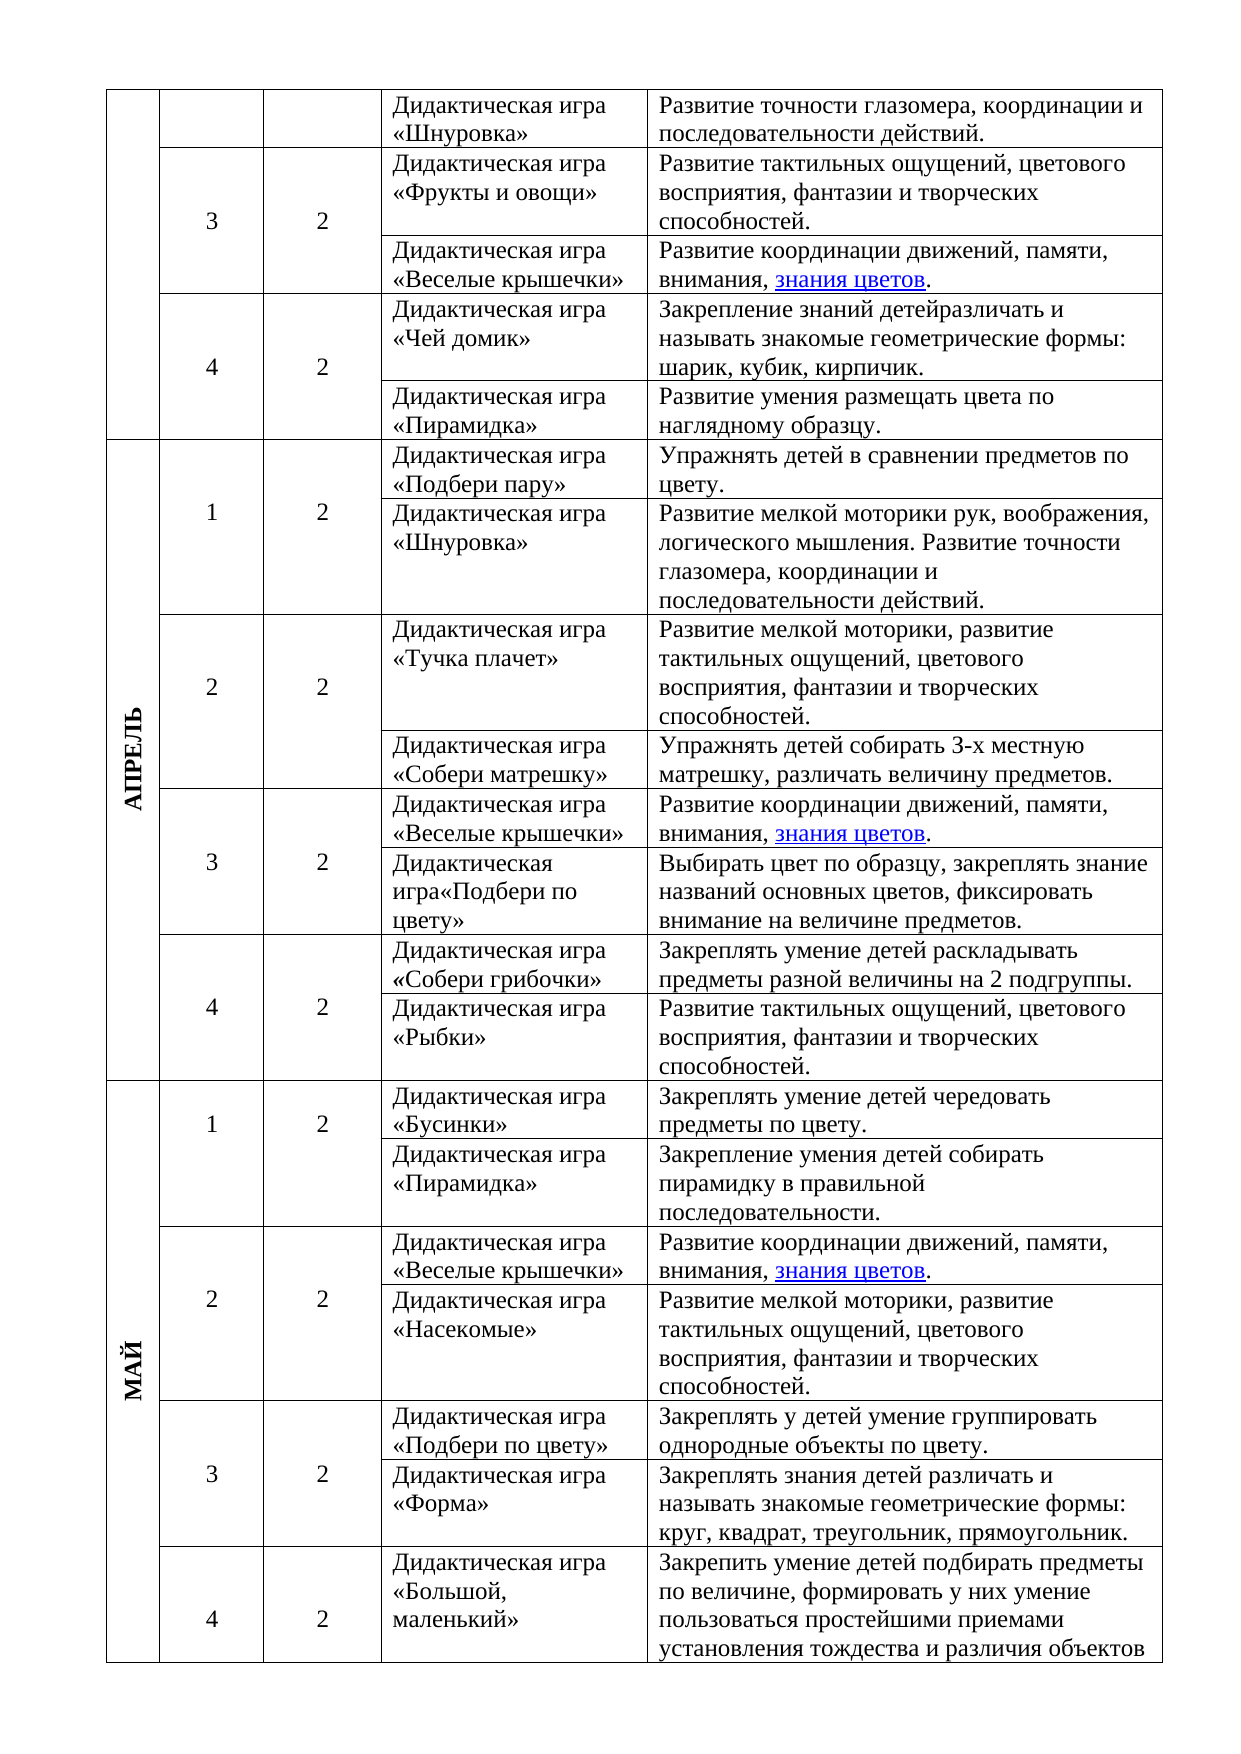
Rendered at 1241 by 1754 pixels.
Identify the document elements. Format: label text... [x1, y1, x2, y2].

table_cell 2 [264, 1401, 381, 1546]
table_cell Упражнять детей в сравнении предметов по цвету. [648, 440, 1162, 497]
table_cell Закреплять умение детей раскладывать предметы разной величины на 2 подгруппы. [648, 935, 1162, 992]
table_cell Закреплять у детей умение группировать однородные объекты по цвету. [648, 1401, 1162, 1459]
table_cell Развитие точности глазомера, координации и последовательности действий. [648, 90, 1162, 147]
table_cell 2 [264, 148, 381, 293]
table_cell 2 [264, 440, 381, 613]
table_cell 2 [264, 1081, 381, 1226]
table_cell 4 [160, 935, 263, 1080]
table_cell 2 [160, 615, 263, 788]
table_cell МАЙ [107, 1081, 159, 1662]
table_cell Дидактическая игра «Насекомые» [382, 1285, 647, 1400]
table_cell Дидактическая игра «Веселые крышечки» [382, 236, 647, 293]
table_cell Дидактическая игра«Подбери по цвету» [382, 848, 647, 934]
table_cell Закрепление знаний детейразличать и называть знакомые геометрические формы: шарик, кубик, кирпичик. [648, 294, 1162, 380]
table_cell Дидактическая игра «Шнуровка» [382, 90, 647, 147]
table_cell Дидактическая игра «Веселые крышечки» [382, 789, 647, 847]
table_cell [382, 1547, 647, 1662]
table_cell 4 [160, 1547, 263, 1662]
table_cell Закреплять умение детей чередовать предметы по цвету. [648, 1081, 1162, 1138]
table_cell Развитие координации движений, памяти, внимания, знания цветов. [648, 236, 1162, 293]
table_cell 2 [264, 789, 381, 934]
table_cell 2 [264, 615, 381, 788]
table_cell Дидактическая игра «Форма» [382, 1460, 647, 1546]
table_cell Дидактическая игра «Фрукты и овощи» [382, 148, 647, 234]
table_cell 3 [160, 789, 263, 934]
table_cell 3 [160, 148, 263, 293]
table_cell Развитие координации движений, памяти, внимания, знания цветов. [648, 1227, 1162, 1284]
table_cell АПРЕЛЬ [107, 440, 159, 1080]
table_cell Дидактическая игра «Шнуровка» [382, 499, 647, 613]
table_cell 2 [264, 90, 381, 147]
table_cell 2 [264, 935, 381, 1080]
table_cell Развитие умения размещать цвета по наглядному образцу. [648, 381, 1162, 439]
table_cell Дидактическая игра «Чей домик» [382, 294, 647, 380]
table_cell 3 [160, 1401, 263, 1546]
table_cell Дидактическая игра «Бусинки» [382, 1081, 647, 1138]
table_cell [648, 1547, 1162, 1662]
table_cell 2 [264, 294, 381, 439]
table_cell Развитие мелкой моторики, развитие тактильных ощущений, цветового восприятия, фантазии и творческих способностей. [648, 615, 1162, 729]
table_cell Развитие тактильных ощущений, цветового восприятия, фантазии и творческих способностей. [648, 148, 1162, 234]
table_cell Развитие мелкой моторики, развитие тактильных ощущений, цветового восприятия, фантазии и творческих способностей. [648, 1285, 1162, 1400]
table_cell Закрепление умения детей собирать пирамидку в правильной последовательности. [648, 1139, 1162, 1226]
table_cell 1 [160, 1081, 263, 1226]
table_cell 2 [264, 1547, 381, 1662]
table_cell Выбирать цвет по образцу, закреплять знание названий основных цветов, фиксировать внимание на величине предметов. [648, 848, 1162, 934]
table_cell Дидактическая игра «Рыбки» [382, 994, 647, 1080]
table_cell 2 [160, 90, 263, 147]
table_cell 4 [160, 294, 263, 439]
table_cell Дидактическая игра «Пирамидка» [382, 1139, 647, 1226]
table_cell Дидактическая игра «Веселые крышечки» [382, 1227, 647, 1284]
table_cell Развитие мелкой моторики рук, воображения, логического мышления. Развитие точности глазомера, координации и последовательности действий. [648, 499, 1162, 613]
table_cell Дидактическая игра «Тучка плачет» [382, 615, 647, 729]
table_cell Дидактическая игра «Подбери пару» [382, 440, 647, 497]
table_cell Дидактическая игра «Пирамидка» [382, 381, 647, 439]
table_cell Дидактическая игра «Собери матрешку» [382, 731, 647, 788]
table_cell 1 [160, 440, 263, 613]
table_cell Дидактическая игра «Подбери по цвету» [382, 1401, 647, 1459]
table_cell Развитие координации движений, памяти, внимания, знания цветов. [648, 789, 1162, 847]
table_cell Дидактическая игра «Собери грибочки» [382, 935, 647, 992]
table_cell Развитие тактильных ощущений, цветового восприятия, фантазии и творческих способностей. [648, 994, 1162, 1080]
table_cell Закреплять знания детей различать и называть знакомые геометрические формы: круг, квадрат, треугольник, прямоугольник. [648, 1460, 1162, 1546]
table_cell 2 [264, 1227, 381, 1400]
table_cell Упражнять детей собирать З-х местную матрешку, различать величину предметов. [648, 731, 1162, 788]
table_cell 2 [160, 1227, 263, 1400]
